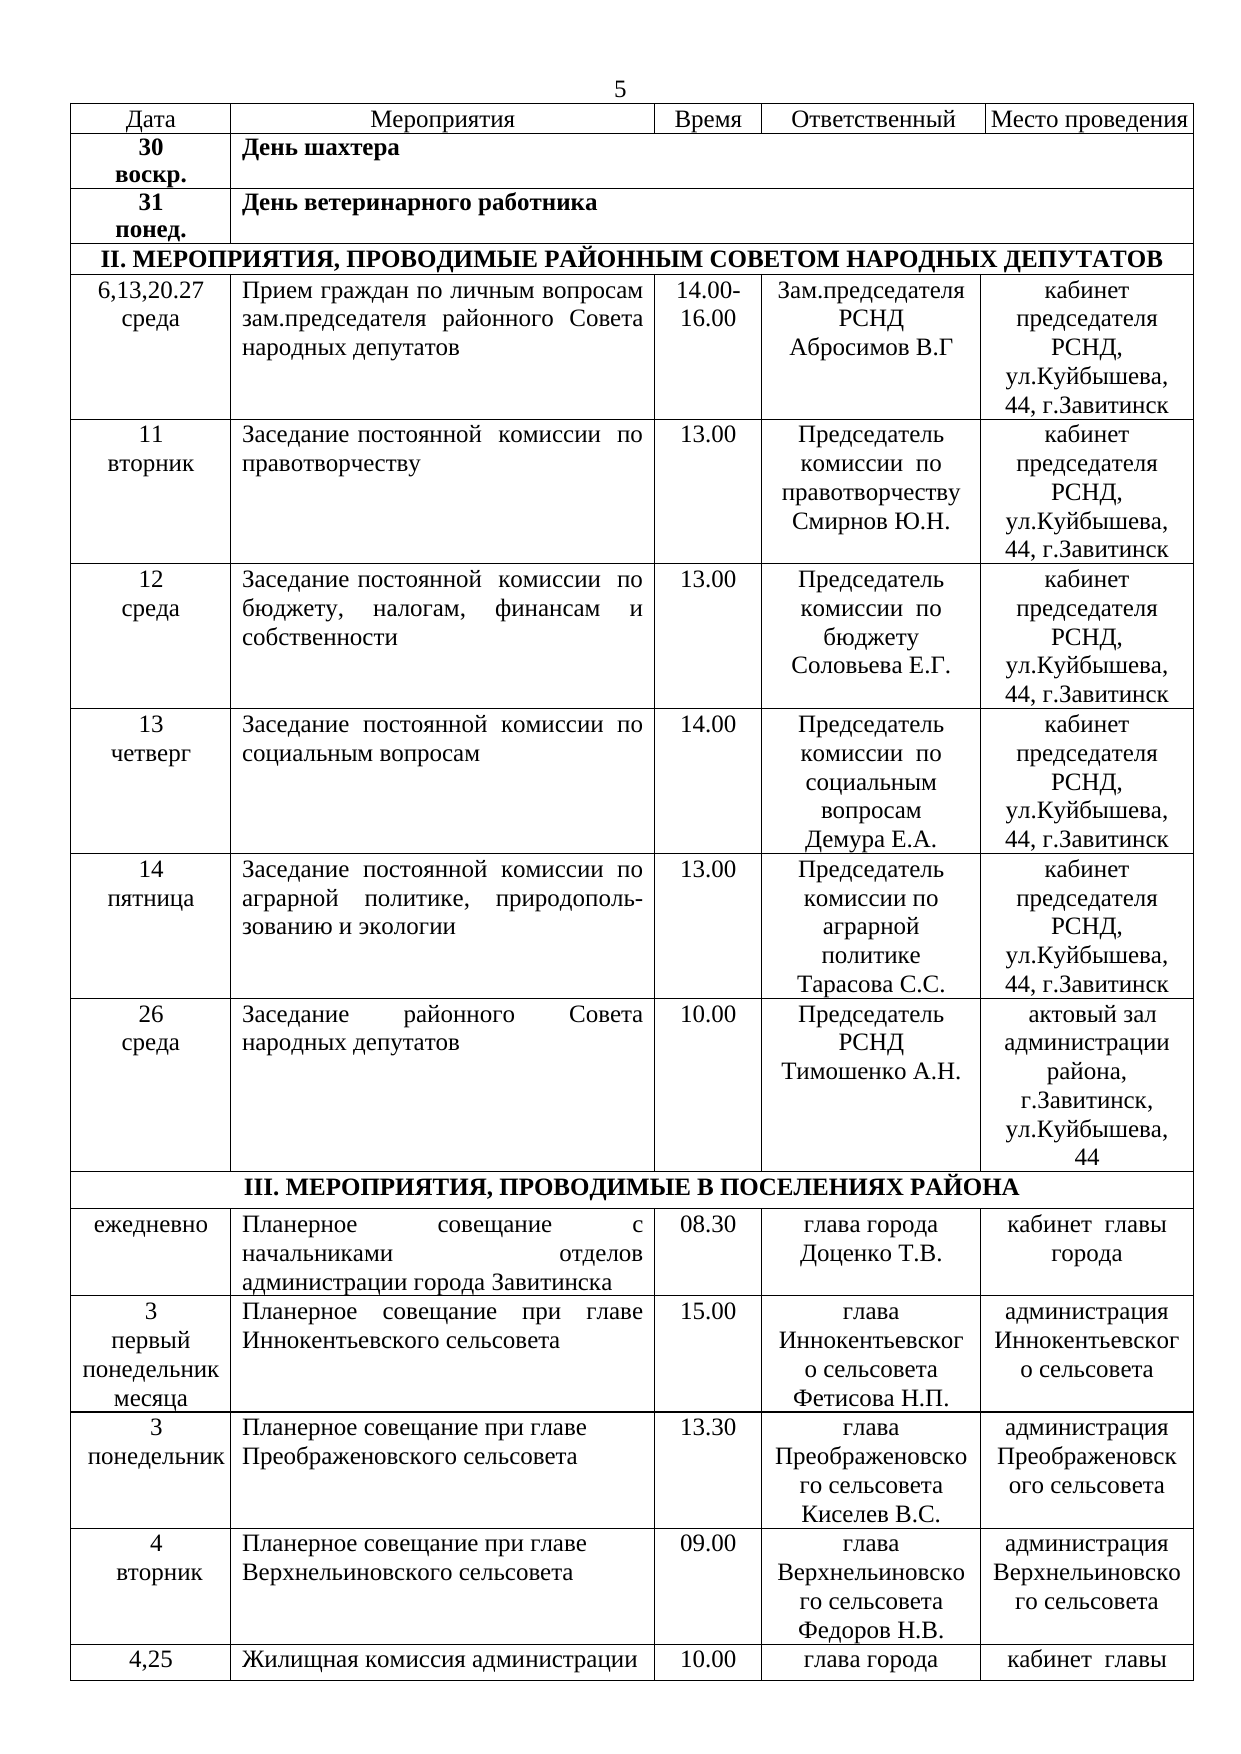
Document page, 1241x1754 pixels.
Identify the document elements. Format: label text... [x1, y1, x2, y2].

table_cell администрация Верхнельиновского сельсовета [981, 1529, 1193, 1643]
table_cell 10.00 [655, 999, 761, 1171]
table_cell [71, 1645, 230, 1680]
table_cell глава Иннокентьевского сельсовета Фетисова Н.П. [762, 1296, 980, 1411]
table_cell кабинет председателя РСНД, ул.Куйбышева, 44, г.Завитинск [981, 709, 1193, 853]
table_cell администрация Преображеновского сельсовета [981, 1413, 1193, 1527]
table_cell 13 четверг [71, 709, 230, 853]
table_cell 3 понедельник [71, 1413, 230, 1527]
table_cell 10.00 [655, 1645, 761, 1680]
table_cell Заседание постоянной комиссии по социальным вопросам [231, 709, 654, 853]
table_cell актовый зал администрации района, г.Завитинск, ул.Куйбышева, 44 [981, 999, 1193, 1171]
table_cell День ветеринарного работника [231, 189, 1193, 243]
table_cell 13.00 [655, 564, 761, 708]
table_cell 4 вторник [71, 1529, 230, 1643]
table_cell 14.00- 16.00 [655, 275, 761, 418]
table_cell Зам.председателя РСНД Абросимов В.Г [762, 275, 980, 418]
table_cell Заседание постоянной комиссии по правотворчеству [231, 420, 654, 563]
table_cell Заседание районного Совета народных депутатов [231, 999, 654, 1171]
table_cell Планерное совещание с начальниками отделов администрации города Завитинска [231, 1209, 654, 1295]
table_cell 11 вторник [71, 420, 230, 563]
table_header Время [655, 104, 761, 132]
table_cell кабинет председателя РСНД, ул.Куйбышева, 44, г.Завитинск [981, 420, 1193, 563]
table_header Мероприятия [231, 104, 654, 132]
table_cell 31 понед. [71, 189, 230, 243]
table_header Дата [71, 104, 230, 132]
table_cell 14 пятница [71, 854, 230, 998]
table_cell кабинет главы города [981, 1209, 1193, 1295]
table_cell Планерное совещание при главе Преображеновского сельсовета [231, 1413, 654, 1527]
table_header Место проведения [986, 104, 1193, 132]
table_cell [231, 1645, 654, 1680]
table_cell День шахтера [231, 134, 1193, 188]
table_cell кабинет председателя РСНД, ул.Куйбышева, 44, г.Завитинск [981, 854, 1193, 998]
table_cell 13.30 [655, 1413, 761, 1527]
table_cell 26 среда [71, 999, 230, 1171]
table_cell Председатель комиссии по аграрной политике Тарасова С.С. [762, 854, 980, 998]
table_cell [762, 1645, 980, 1680]
table_header Ответственный [762, 104, 985, 132]
table_cell Председатель комиссии по бюджету Соловьева Е.Г. [762, 564, 980, 708]
table_cell глава Преображеновского сельсовета Киселев В.С. [762, 1413, 980, 1527]
table_cell 13.00 [655, 854, 761, 998]
table_cell глава Верхнельиновского сельсовета Федоров Н.В. [762, 1529, 980, 1643]
table_cell 6,13,20.27 среда [71, 275, 230, 418]
table_cell III. МЕРОПРИЯТИЯ, ПРОВОДИМЫЕ В ПОСЕЛЕНИЯХ РАЙОНА [71, 1172, 1193, 1208]
table_cell Планерное совещание при главе Верхнельиновского сельсовета [231, 1529, 654, 1643]
table_cell 13.00 [655, 420, 761, 563]
table_cell Председатель РСНД Тимошенко А.Н. [762, 999, 980, 1171]
table_cell 3 первый понедельник месяца [71, 1296, 230, 1411]
table_cell 30 воскр. [71, 134, 230, 188]
table_cell 12 среда [71, 564, 230, 708]
table_cell 14.00 [655, 709, 761, 853]
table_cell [981, 1645, 1193, 1680]
table_cell 08.30 [655, 1209, 761, 1295]
table_cell Председатель комиссии по правотворчеству Смирнов Ю.Н. [762, 420, 980, 563]
table_cell 09.00 [655, 1529, 761, 1643]
table_cell II. МЕРОПРИЯТИЯ, ПРОВОДИМЫЕ РАЙОННЫМ СОВЕТОМ НАРОДНЫХ ДЕПУТАТОВ [71, 244, 1193, 274]
table_cell Заседание постоянной комиссии по аграрной политике, природополь-зованию и экологии [231, 854, 654, 998]
table_cell 15.00 [655, 1296, 761, 1411]
table_cell кабинет председателя РСНД, ул.Куйбышева, 44, г.Завитинск [981, 275, 1193, 418]
table_cell Председатель комиссии по социальным вопросам Демура Е.А. [762, 709, 980, 853]
table_cell кабинет председателя РСНД, ул.Куйбышева, 44, г.Завитинск [981, 564, 1193, 708]
table_cell Прием граждан по личным вопросам зам.председателя районного Совета народных депутатов [231, 275, 654, 418]
table_cell глава города Доценко Т.В. [762, 1209, 980, 1295]
table_cell Заседание постоянной комиссии по бюджету, налогам, финансам и собственности [231, 564, 654, 708]
table_cell Планерное совещание при главе Иннокентьевского сельсовета [231, 1296, 654, 1411]
table_cell ежедневно [71, 1209, 230, 1295]
table_cell администрация Иннокентьевского сельсовета [981, 1296, 1193, 1411]
